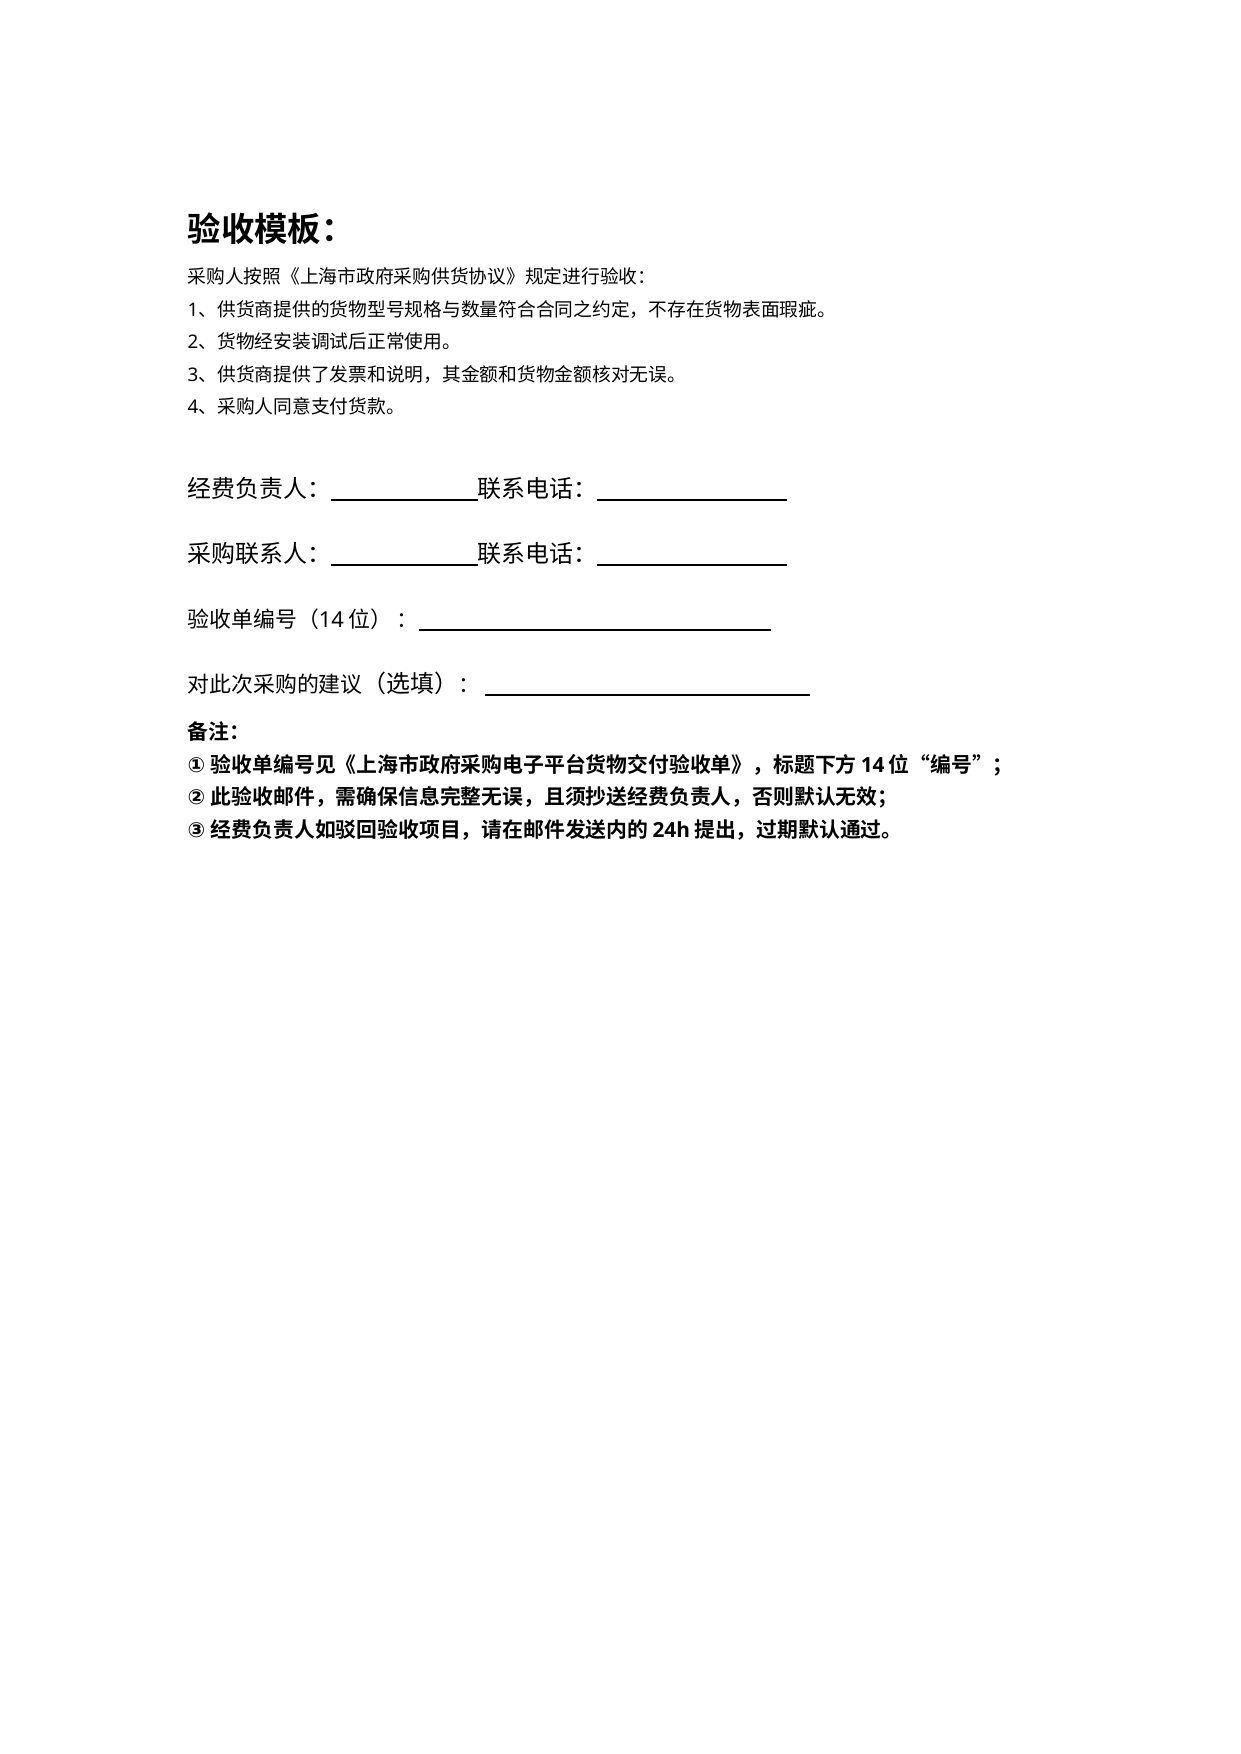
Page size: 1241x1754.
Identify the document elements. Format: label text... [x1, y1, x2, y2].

text 备注： [187, 714, 1053, 747]
text 采购联系人： 联系电话： [187, 519, 1053, 584]
text 4、采购人同意支付货款。 [187, 389, 1053, 422]
text ③ 经费负责人如驳回验收项目，请在邮件发送内的24h提出，过期默认通过。 [187, 812, 1053, 844]
text 采购人按照《上海市政府采购供货协议》规定进行验收： [187, 259, 1053, 292]
text 验收模板： [187, 194, 1053, 259]
text ② 此验收邮件，需确保信息完整无误，且须抄送经费负责人，否则默认无效； [187, 779, 1053, 812]
text 对此次采购的建议（选填）： [187, 649, 1053, 714]
text 2、货物经安装调试后正常使用。 [187, 324, 1053, 357]
text 经费负责人： 联系电话： [187, 454, 1053, 519]
text 3、供货商提供了发票和说明，其金额和货物金额核对无误。 [187, 357, 1053, 389]
text 1、供货商提供的货物型号规格与数量符合合同之约定，不存在货物表面瑕疵。 [187, 292, 1053, 324]
text 验收单编号（14位） ： [187, 584, 1053, 649]
text ① 验收单编号见《上海市政府采购电子平台货物交付验收单》，标题下方14位“编号”； [187, 747, 1053, 779]
